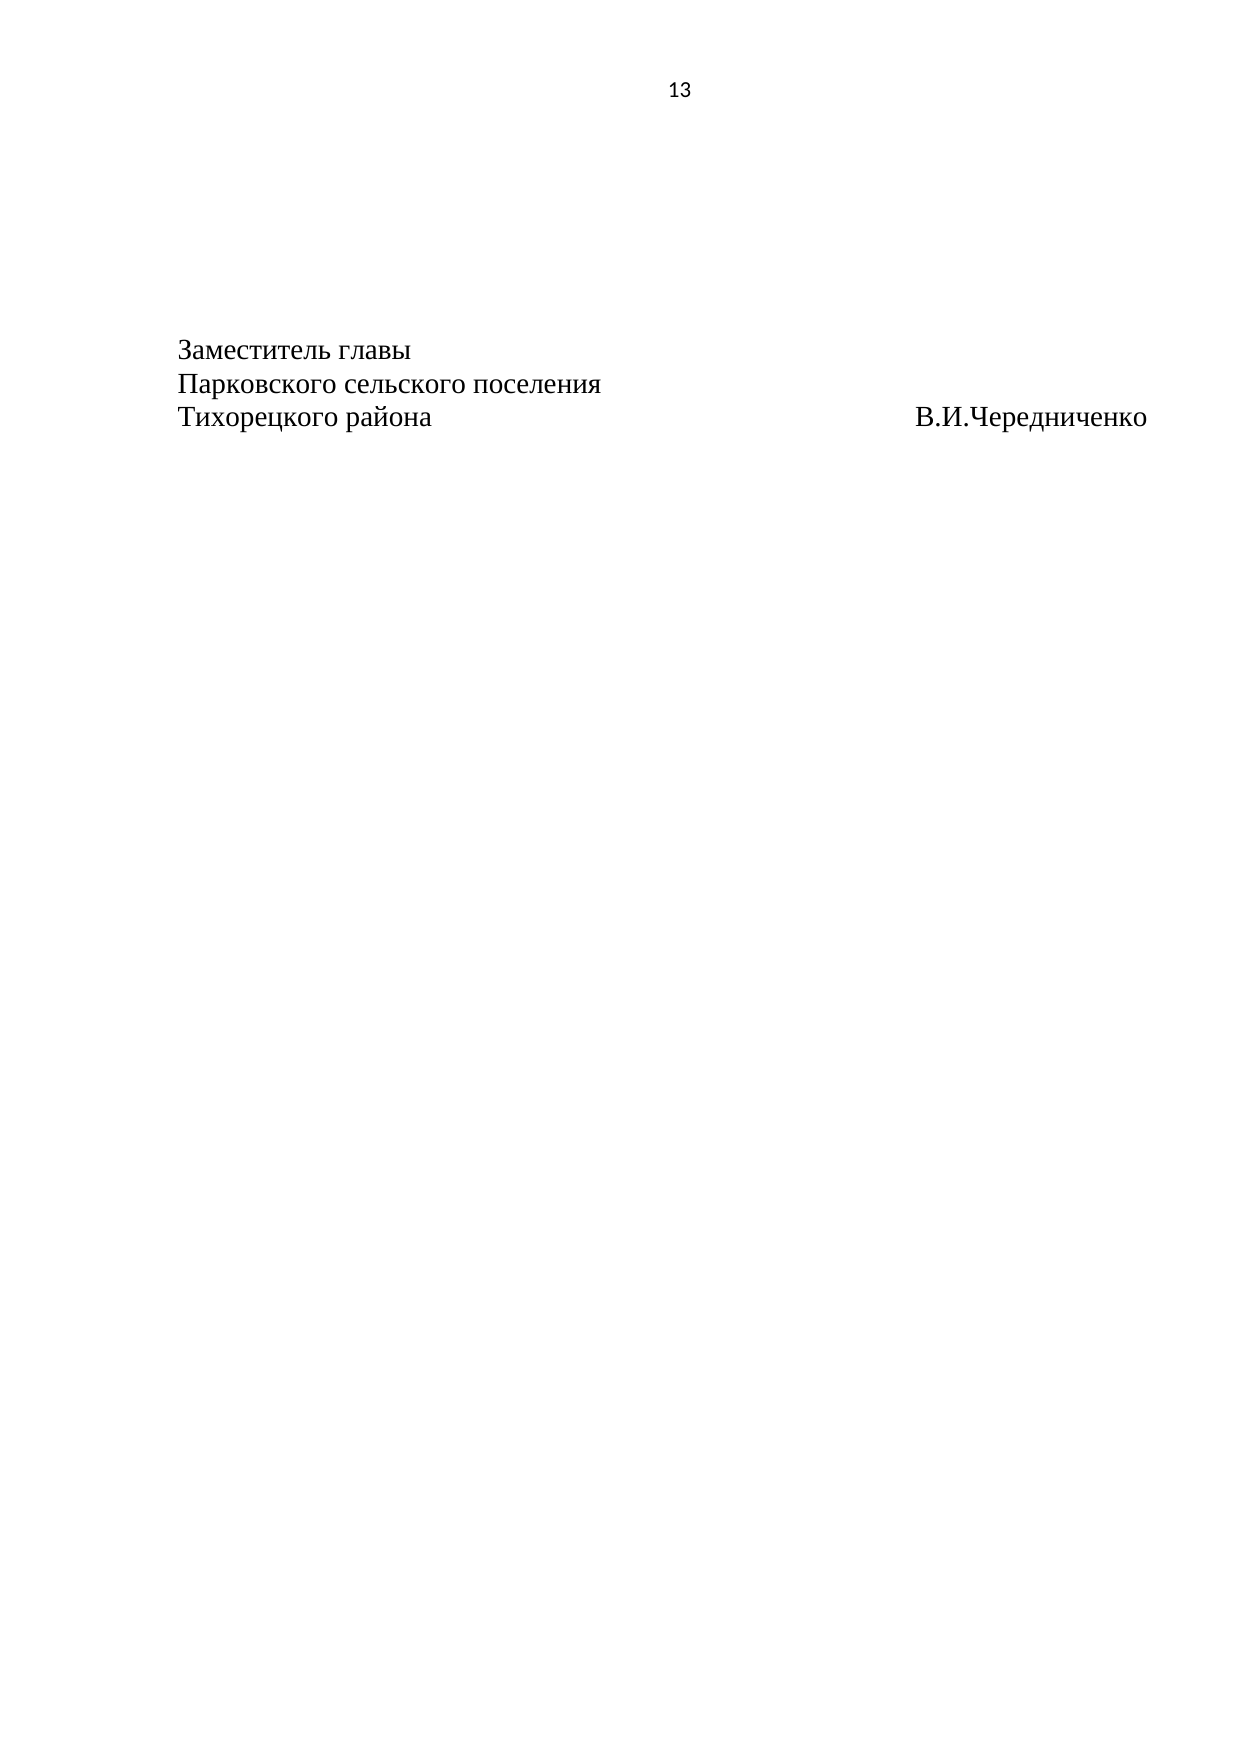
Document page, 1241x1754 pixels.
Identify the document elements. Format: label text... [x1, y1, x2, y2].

text Заместитель главы [177, 332, 1181, 366]
text Тихорецкого района В.И.Чередниченко [177, 399, 1181, 433]
text Парковского сельского поселения [177, 366, 1181, 399]
